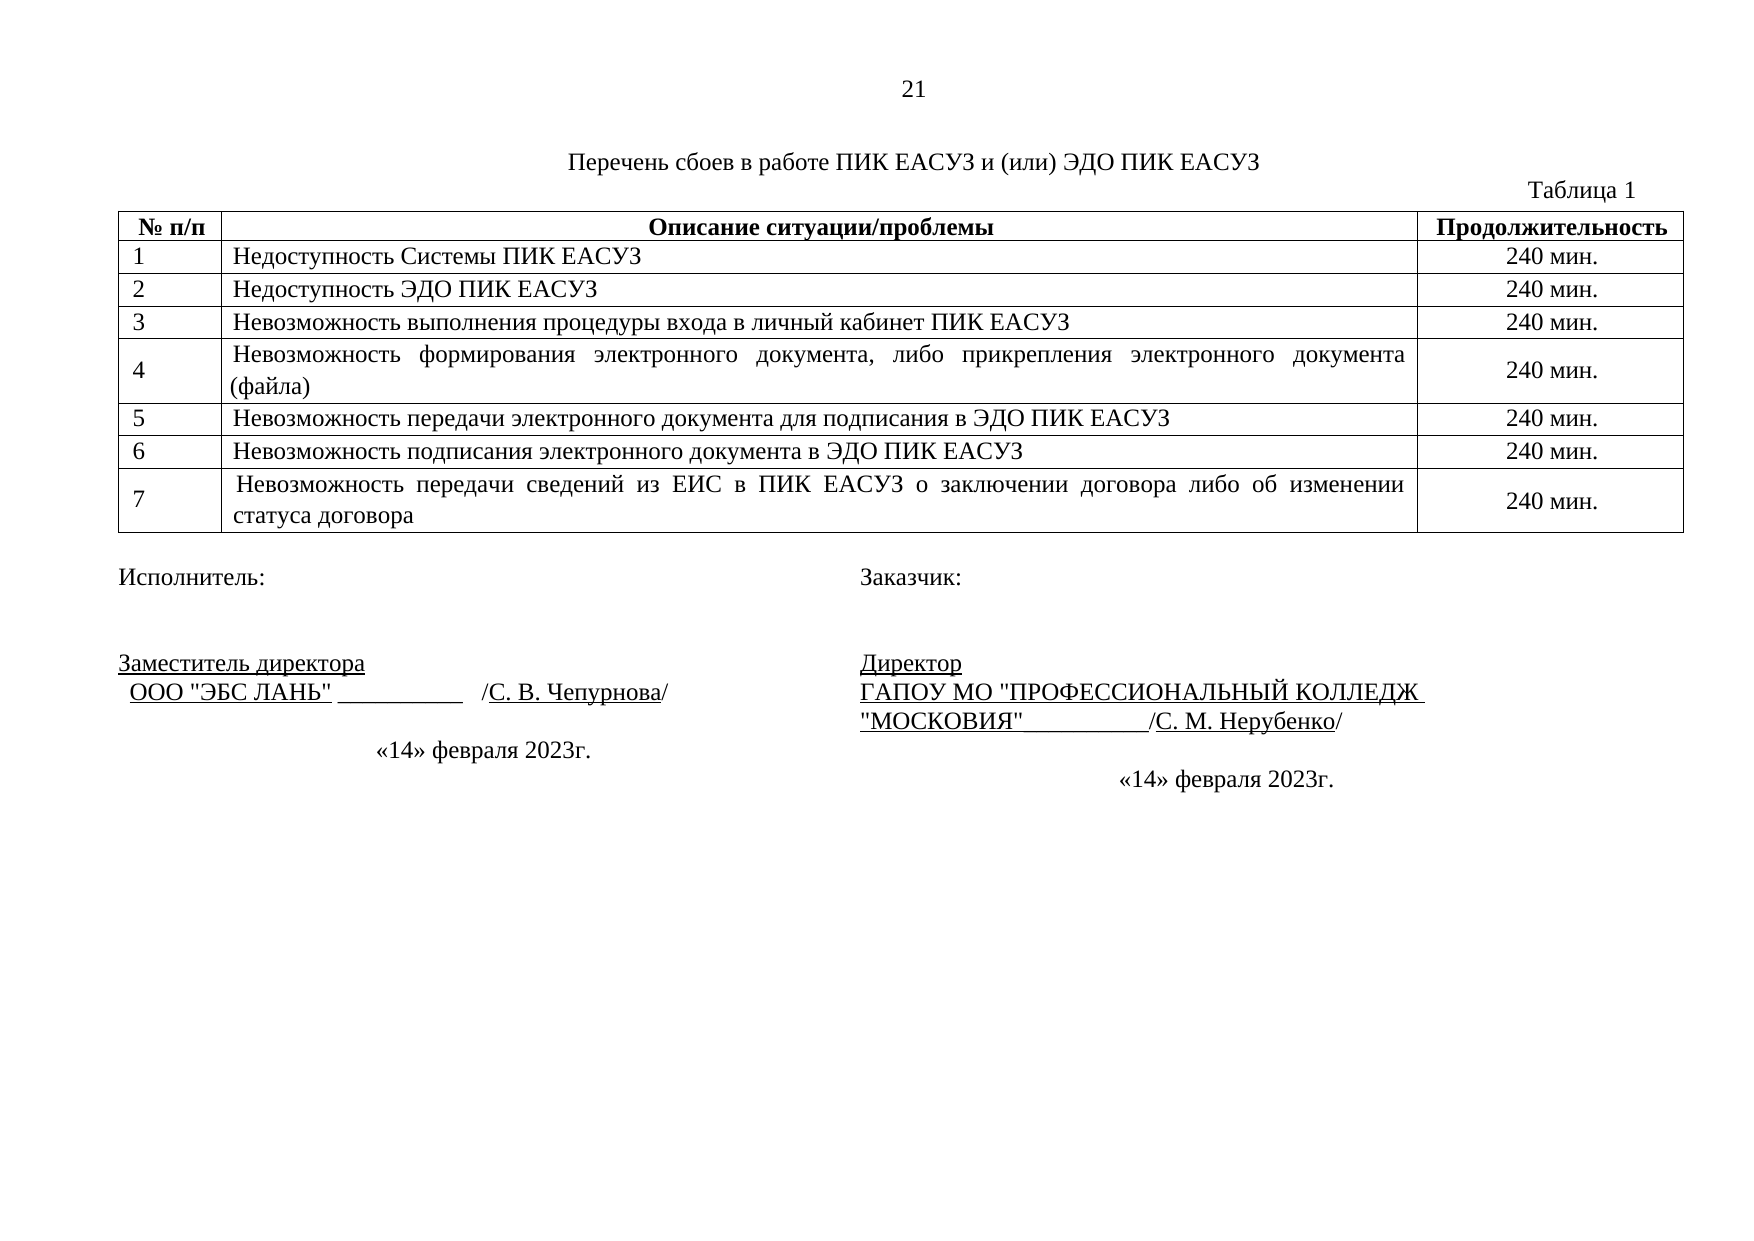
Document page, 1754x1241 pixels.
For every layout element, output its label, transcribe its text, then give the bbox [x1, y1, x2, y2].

table_cell 240 мин. [1418, 404, 1683, 435]
table_cell 240 мин. [1418, 241, 1683, 273]
table_cell Невозможность формирования электронного документа, либо прикрепления электронного документа (файла) [222, 339, 1417, 402]
table_cell Невозможность передачи сведений из ЕИС в ПИК ЕАСУЗ о заключении договора либо об изменении статуса договора [222, 469, 1417, 532]
table_cell Недоступность Системы ПИК ЕАСУЗ [222, 241, 1417, 273]
table_cell 4 [119, 339, 221, 402]
table_cell Невозможность передачи электронного документа для подписания в ЭДО ПИК ЕАСУЗ [222, 404, 1417, 435]
table_cell 240 мин. [1418, 469, 1683, 532]
table_cell 5 [119, 404, 221, 435]
table_header Описание ситуации/проблемы [222, 212, 1417, 240]
table_cell Директор [849, 648, 1604, 677]
table_cell Недоступность ЭДО ПИК ЕАСУЗ [222, 274, 1417, 306]
table_cell Невозможность выполнения процедуры входа в личный кабинет ПИК ЕАСУЗ [222, 307, 1417, 338]
table_cell ООО "ЭБС ЛАНЬ" __________ /С. В. Чепурнова/ «14» февраля 2023г. [118, 677, 849, 796]
table_header Заказчик: [849, 562, 1604, 648]
table_cell 240 мин. [1418, 307, 1683, 338]
table_cell 240 мин. [1418, 274, 1683, 306]
table_cell 240 мин. [1418, 436, 1683, 468]
table_cell 240 мин. [1418, 339, 1683, 402]
table_cell 6 [119, 436, 221, 468]
table_cell Заместитель директора [118, 648, 849, 677]
table_cell Невозможность подписания электронного документа в ЭДО ПИК ЕАСУЗ [222, 436, 1417, 468]
table_cell 7 [119, 469, 221, 532]
table_cell 3 [119, 307, 221, 338]
table_header Исполнитель: [118, 562, 849, 648]
table_cell 2 [119, 274, 221, 306]
table_header № п/п [119, 212, 221, 240]
table_cell ГАПОУ МО "ПРОФЕССИОНАЛЬНЫЙ КОЛЛЕДЖ "МОСКОВИЯ"__________/С. М. Нерубенко/ «14» февраля 2023г. [849, 677, 1604, 796]
table_header Продолжительность [1418, 212, 1683, 240]
table_cell 1 [119, 241, 221, 273]
list Перечень сбоев в работе ПИК ЕАСУЗ и (или) ЭДО ПИК ЕАСУЗ [118, 147, 1636, 176]
